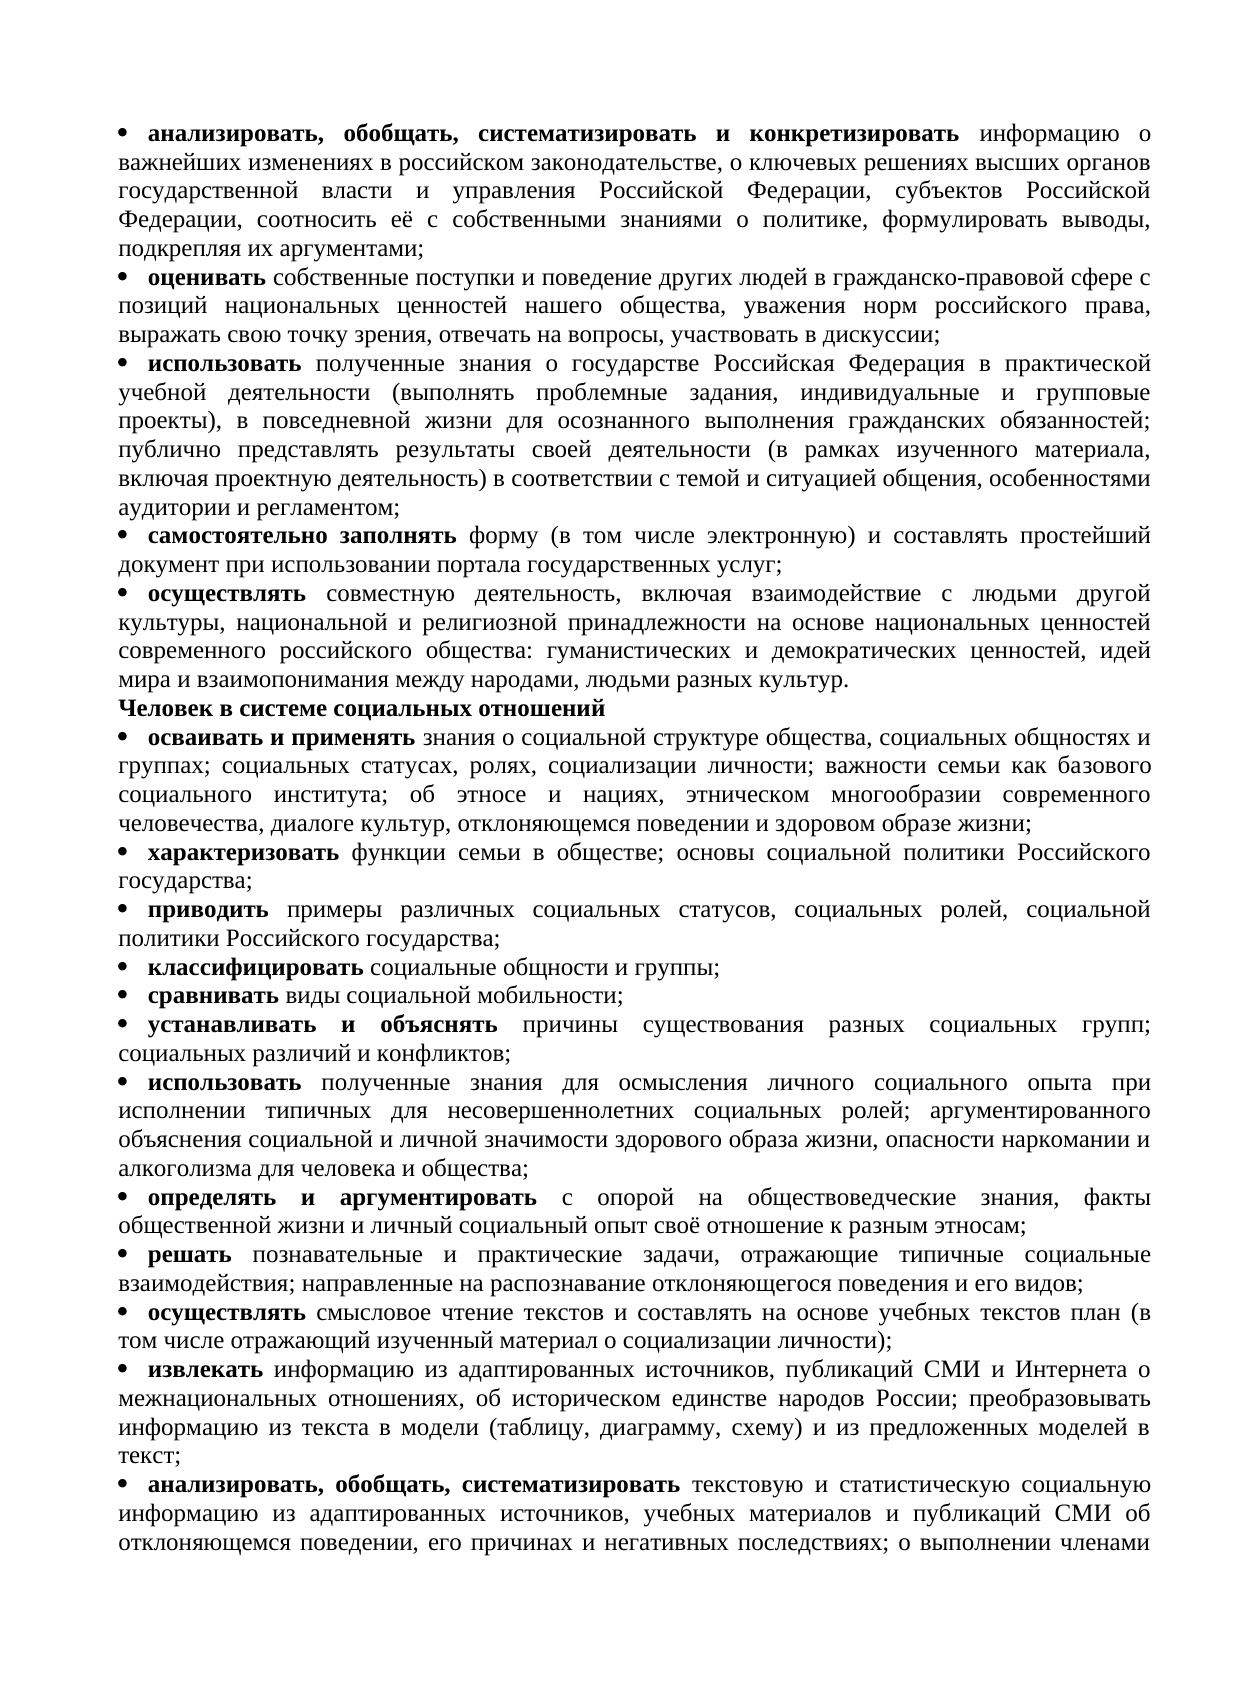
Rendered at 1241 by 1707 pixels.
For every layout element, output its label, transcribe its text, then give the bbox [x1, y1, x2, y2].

list самостоятельно заполнять форму (в том числе электронную) и составлять простейший документ при использовании портала государственных услуг; [118, 521, 1152, 578]
list использовать полученные знания о государстве Российская Федерация в практической учебной деятельности (выполнять проблемные задания, индивидуальные и групповые проекты), в повседневной жизни для осознанного выполнения гражданских обязанностей; публично представлять результаты своей деятельности (в рамках изученного материала, включая проектную деятельность) в соответствии с темой и ситуацией общения, особенностями аудитории и регламентом; [118, 348, 1152, 521]
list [118, 1469, 1152, 1556]
list сравнивать виды социальной мобильности; [118, 981, 1152, 1009]
list приводить примеры различных социальных статусов, социальных ролей, социальной политики Российского государства; [118, 894, 1152, 952]
list характеризовать функции семьи в обществе; основы социальной политики Российского государства; [118, 837, 1152, 894]
list использовать полученные знания для осмысления личного социального опыта при исполнении типичных для несовершеннолетних социальных ролей; аргументированного объяснения социальной и личной значимости здорового образа жизни, опасности наркомании и алкоголизма для человека и общества; [118, 1067, 1152, 1182]
list оценивать собственные поступки и поведение других людей в гражданско-правовой сфере с позиций национальных ценностей нашего общества, уважения норм российского права, выражать свою точку зрения, отвечать на вопросы, участвовать в дискуссии; [118, 262, 1152, 348]
list осуществлять смысловое чтение текстов и составлять на основе учебных текстов план (в том числе отражающий изу­ченный материал о социализации личности); [118, 1297, 1152, 1354]
list осваивать и применять знания о социальной структуре общества, социальных общностях и группах; социальных стату­сах, ролях, социализации личности; важности семьи как ба­зового социального института; об этносе и нациях, этническом многообразии современного человечества, диалоге куль­тур, отклоняющемся поведении и здоровом образе жизни; [118, 722, 1152, 837]
list определять и аргументировать с опорой на обществоведческие знания, факты общественной жизни и личный социальный опыт своё отношение к разным этносам; [118, 1182, 1152, 1239]
text Человек в системе социальных отношений [118, 693, 1152, 722]
list извлекать информацию из адаптированных источников, публикаций СМИ и Интернета о межнациональных отношениях, об историческом единстве народов России; преобразовывать информацию из текста в модели (таблицу, диаграмму, схему) и из предложенных моделей в текст; [118, 1354, 1152, 1469]
list классифицировать социальные общности и группы; [118, 952, 1152, 981]
list устанавливать и объяснять причины существования разных социальных групп; социальных различий и конфликтов; [118, 1009, 1152, 1067]
list решать познавательные и практические задачи, отражающие типичные социальные взаимодействия; направленные на распознавание отклоняющегося поведения и его видов; [118, 1239, 1152, 1297]
list анализировать, обобщать, систематизировать и конкретизировать информацию о важнейших изменениях в российском законодательстве, о ключевых решениях высших органов государственной власти и управления Российской Федерации, субъектов Российской Федерации, соотносить её с собственными знаниями о политике, формулировать выводы, подкрепляя их аргументами; [118, 118, 1152, 262]
list осуществлять совместную деятельность, включая взаимодействие с людьми другой культуры, национальной и религиозной принадлежности на основе национальных ценностей современного российского общества: гуманистических и демократических ценностей, идей мира и взаимопонимания между народами, людьми разных культур. [118, 578, 1152, 693]
